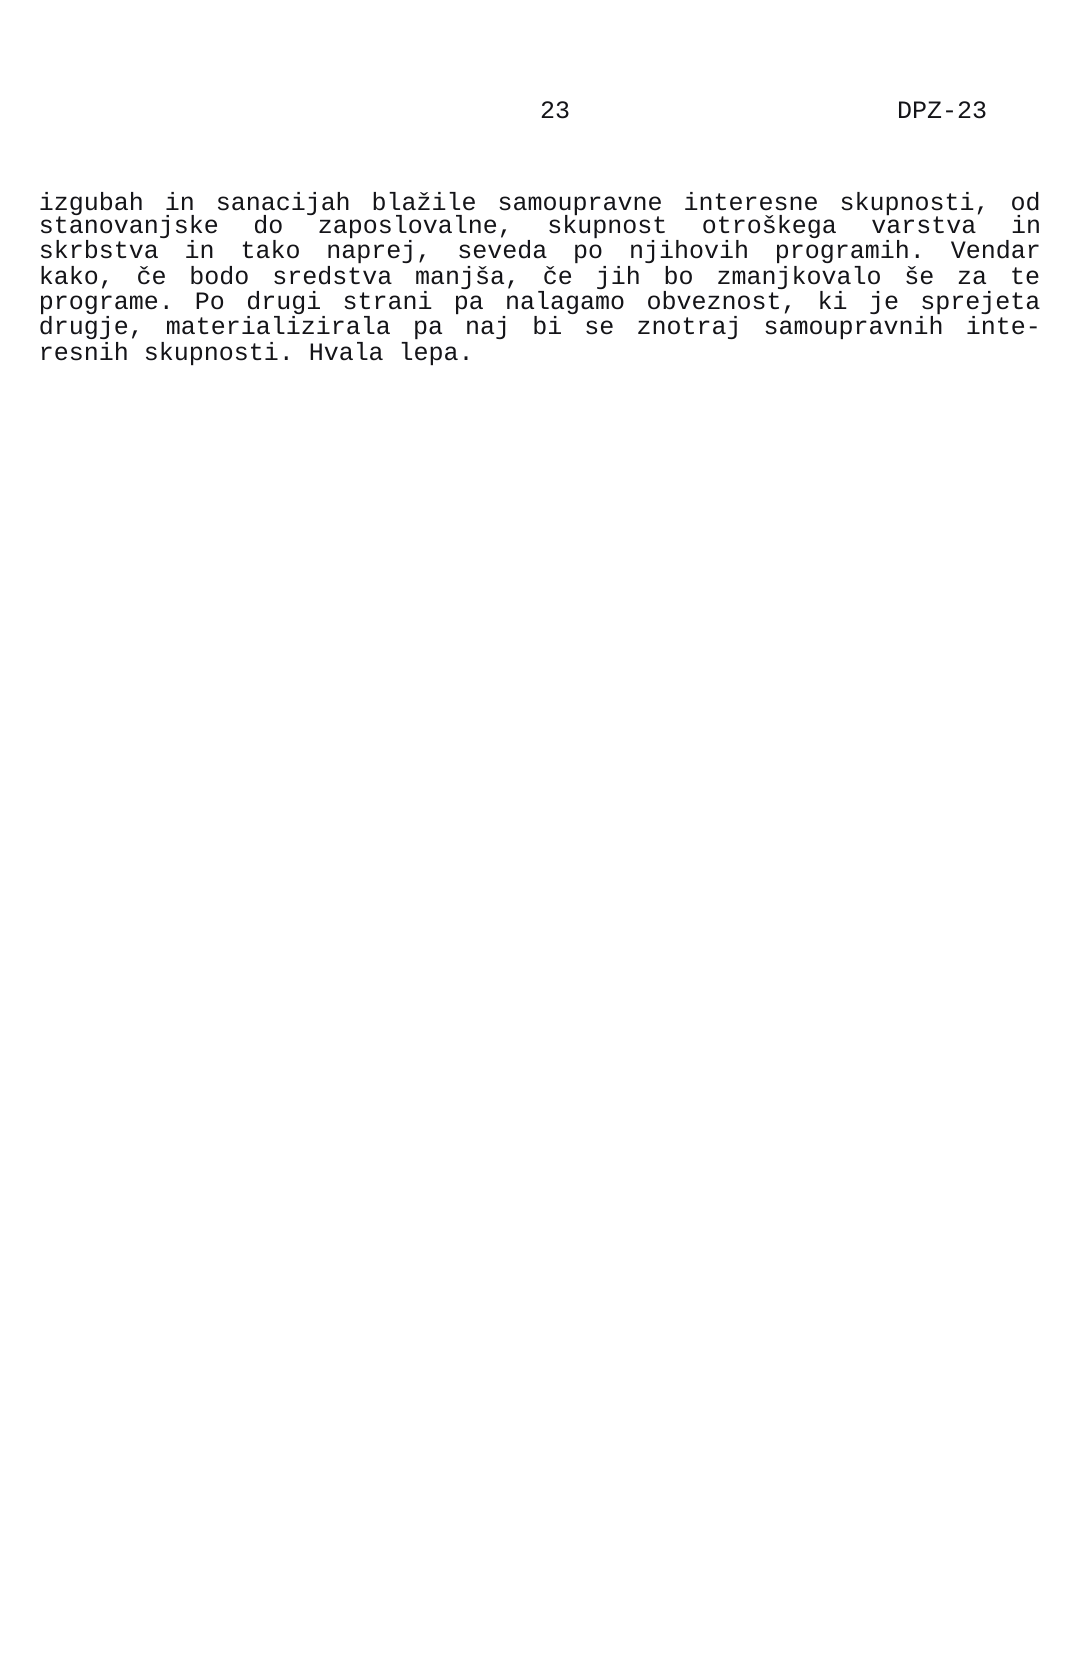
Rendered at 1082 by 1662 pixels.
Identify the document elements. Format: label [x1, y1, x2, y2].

text [38, 190, 1041, 367]
